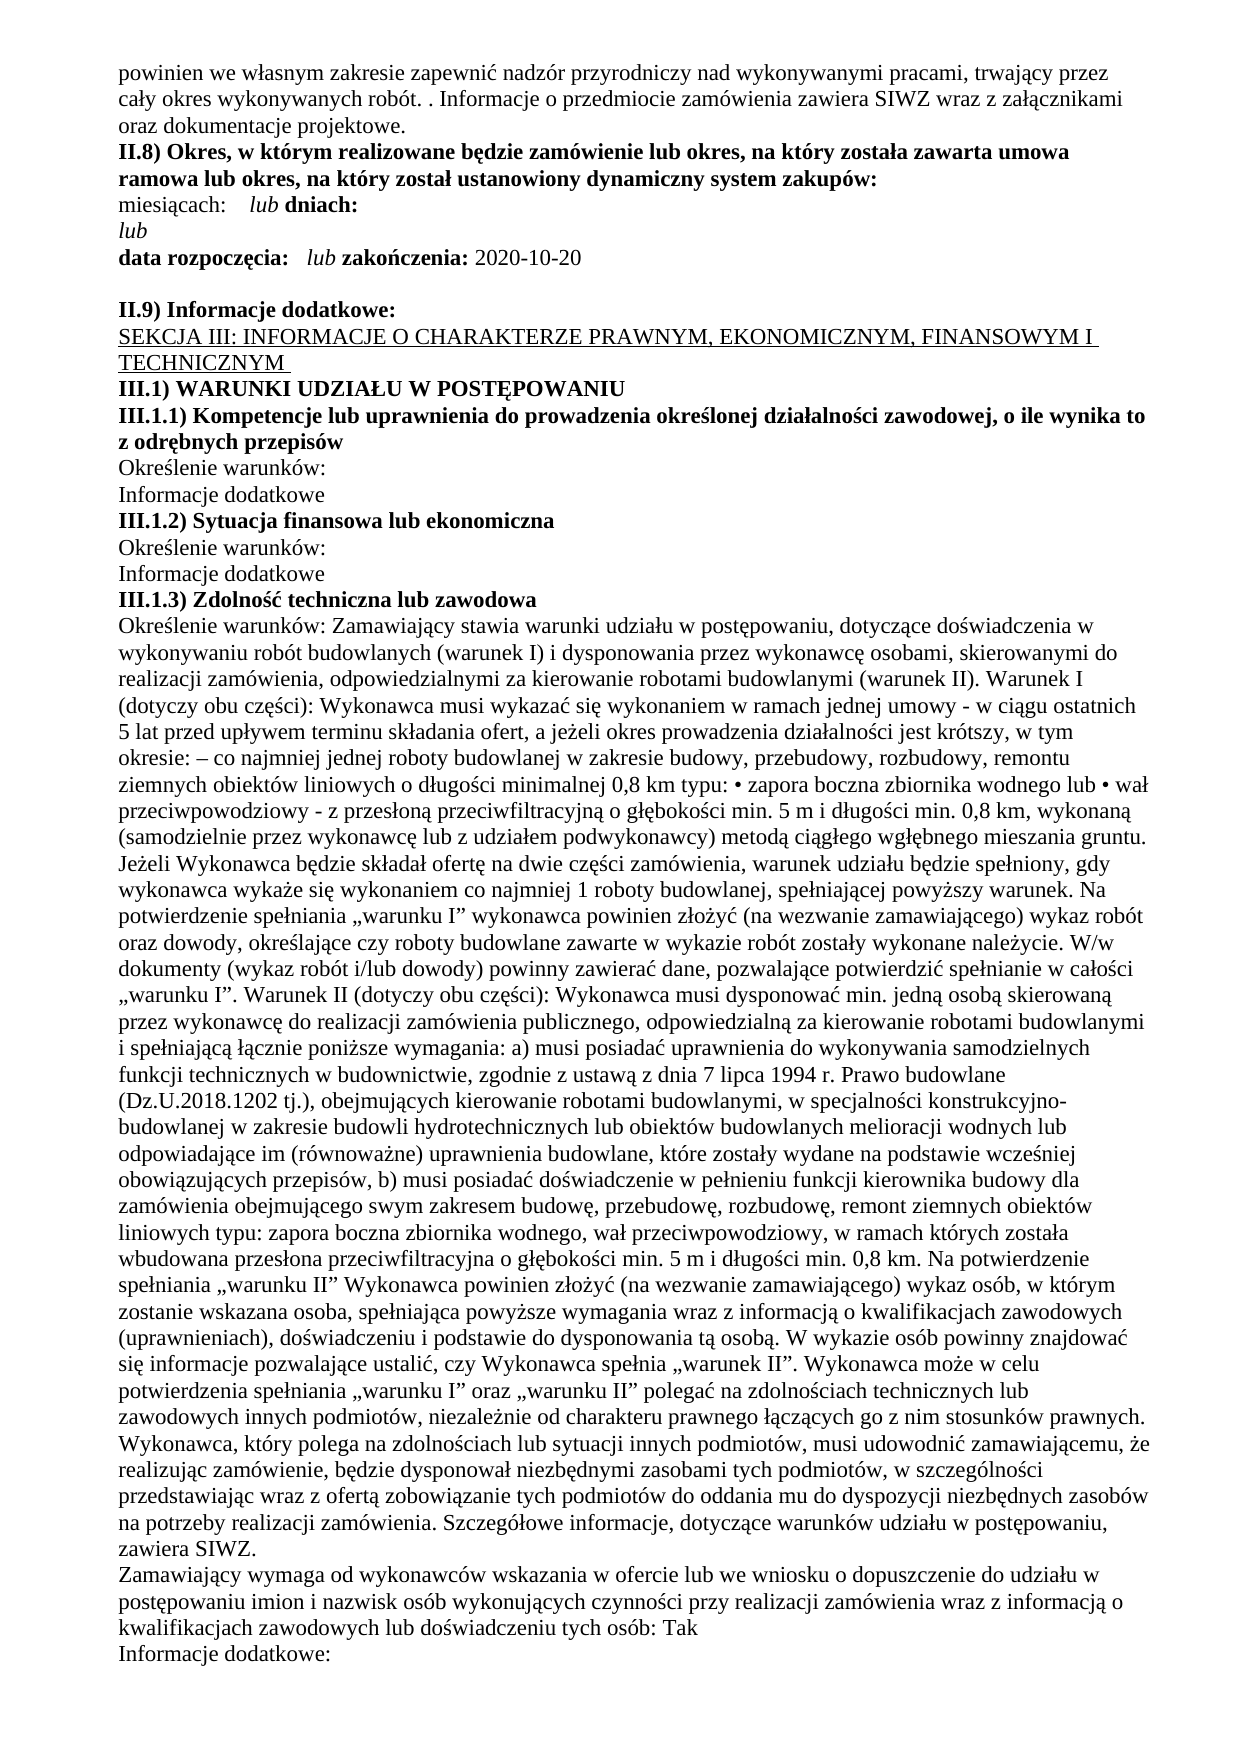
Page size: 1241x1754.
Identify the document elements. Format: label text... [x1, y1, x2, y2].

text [118, 59, 1152, 323]
text SEKCJA III: INFORMACJE O CHARAKTERZE PRAWNYM, EKONOMICZNYM, FINANSOWYM I TECHNICZNYM [118, 323, 1152, 375]
text III.1.1) Kompetencje lub uprawnienia do prowadzenia określonej działalności zawodowej, o ile wynika to z odrębnych przepisów Określenie warunków: Informacje dodatkowe III.1.2) Sytuacja finansowa lub ekonomiczna Określenie warunków: Informacje dodatkowe III.1.3) Zdolność techniczna lub zawodowa Określenie warunków: Zamawiający stawia warunki udziału w postępowaniu, dotyczące doświadczenia w wykonywaniu robót budowlanych (warunek I) i dysponowania przez wykonawcę osobami, skierowanymi do realizacji zamówienia, odpowiedzialnymi za kierowanie robotami budowlanymi (warunek II). Warunek I (dotyczy obu części): Wykonawca musi wykazać się wykonaniem w ramach jednej umowy - w ciągu ostatnich 5 lat przed upływem terminu składania ofert, a jeżeli okres prowadzenia działalności jest krótszy, w tym okresie: – co najmniej jednej roboty budowlanej w zakresie budowy, przebudowy, rozbudowy, remontu ziemnych obiektów liniowych o długości minimalnej 0,8 km typu: • zapora boczna zbiornika wodnego lub • wał przeciwpowodziowy - z przesłoną przeciwfiltracyjną o głębokości min. 5 m i długości min. 0,8 km, wykonaną (samodzielnie przez wykonawcę lub z udziałem podwykonawcy) metodą ciągłego wgłębnego mieszania gruntu. Jeżeli Wykonawca będzie składał ofertę na dwie części zamówienia, warunek udziału będzie spełniony, gdy wykonawca wykaże się wykonaniem co najmniej 1 roboty budowlanej, spełniającej powyższy warunek. Na potwierdzenie spełniania „warunku I” wykonawca powinien złożyć (na wezwanie zamawiającego) wykaz robót oraz dowody, określające czy roboty budowlane zawarte w wykazie robót zostały wykonane należycie. W/w dokumenty (wykaz robót i/lub dowody) powinny zawierać dane, pozwalające potwierdzić spełnianie w całości „warunku I”. Warunek II (dotyczy obu części): Wykonawca musi dysponować min. jedną osobą skierowaną przez wykonawcę do realizacji zamówienia publicznego, odpowiedzialną za kierowanie robotami budowlanymi i spełniającą łącznie poniższe wymagania: a) musi posiadać uprawnienia do wykonywania samodzielnych funkcji technicznych w budownictwie, zgodnie z ustawą z dnia 7 lipca 1994 r. Prawo budowlane (Dz.U.2018.1202 tj.), obejmujących kierowanie robotami budowlanymi, w specjalności konstrukcyjno-budowlanej w zakresie budowli hydrotechnicznych lub obiektów budowlanych melioracji wodnych lub odpowiadające im (równoważne) uprawnienia budowlane, które zostały wydane na podstawie wcześniej obowiązujących przepisów, b) musi posiadać doświadczenie w pełnieniu funkcji kierownika budowy dla zamówienia obejmującego swym zakresem budowę, przebudowę, rozbudowę, remont ziemnych obiektów liniowych typu: zapora boczna zbiornika wodnego, wał przeciwpowodziowy, w ramach których została wbudowana przesłona przeciwfiltracyjna o głębokości min. 5 m i długości min. 0,8 km. Na potwierdzenie spełniania „warunku II” Wykonawca powinien złożyć (na wezwanie zamawiającego) wykaz osób, w którym zostanie wskazana osoba, spełniająca powyższe wymagania wraz z informacją o kwalifikacjach zawodowych (uprawnieniach), doświadczeniu i podstawie do dysponowania tą osobą. W wykazie osób powinny znajdować się informacje pozwalające ustalić, czy Wykonawca spełnia „warunek II”. Wykonawca może w celu potwierdzenia spełniania „warunku I” oraz „warunku II” polegać na zdolnościach technicznych lub zawodowych innych podmiotów, niezależnie od charakteru prawnego łączących go z nim stosunków prawnych. Wykonawca, który polega na zdolnościach lub sytuacji innych podmiotów, musi udowodnić zamawiającemu, że realizując zamówienie, będzie dysponował niezbędnymi zasobami tych podmiotów, w szczególności przedstawiając wraz z ofertą zobowiązanie tych podmiotów do oddania mu do dyspozycji niezbędnych zasobów na potrzeby realizacji zamówienia. Szczegółowe informacje, dotyczące warunków udziału w postępowaniu, zawiera SIWZ. Zamawiający wymaga od wykonawców wskazania w ofercie lub we wniosku o dopuszczenie do udziału w postępowaniu imion i nazwisk osób wykonujących czynności przy realizacji zamówienia wraz z informacją o kwalifikacjach zawodowych lub doświadczeniu tych osób: Tak Informacje dodatkowe: [118, 402, 1152, 1667]
text III.1) WARUNKI UDZIAŁU W POSTĘPOWANIU [118, 375, 1152, 402]
